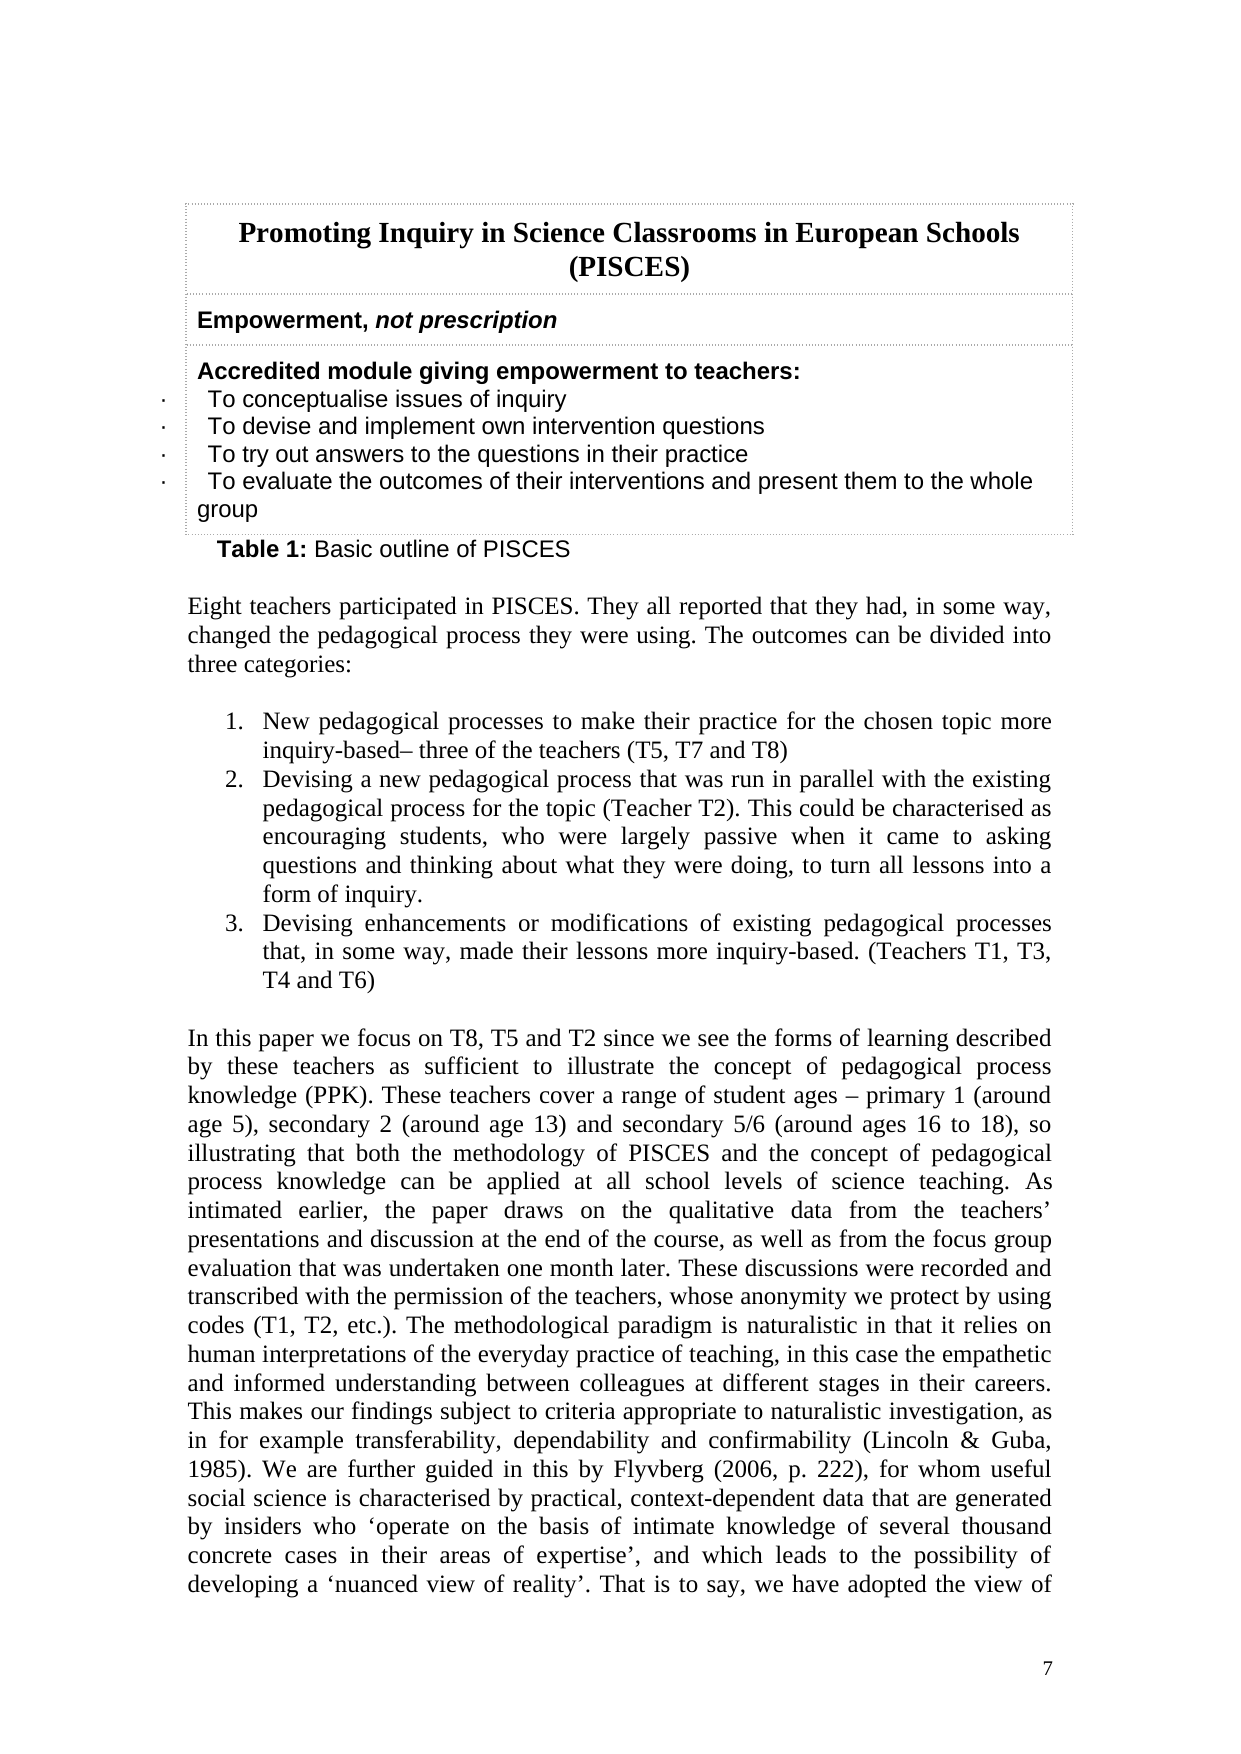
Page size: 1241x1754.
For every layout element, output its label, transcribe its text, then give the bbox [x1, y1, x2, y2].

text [187, 1023, 1053, 1598]
list Devising enhancements or modifications of existing pedagogical processes that, in some way, made their lessons more inquiry-based. (Teachers T1, T3, T4 and T6) [225, 908, 1053, 994]
text Table 1: Basic outline of PISCES [187, 535, 1053, 563]
text Eight teachers participated in PISCES. They all reported that they had, in some way, changed the pedagogical process they were using. The outcomes can be divided into three categories: [187, 591, 1053, 678]
list Devising a new pedagogical process that was run in parallel with the existing pedagogical process for the topic (Teacher T2). This could be characterised as encouraging students, who were largely passive when it came to asking questions and thinking about what they were doing, to turn all lessons into a form of inquiry. [225, 764, 1053, 908]
table_header Promoting Inquiry in Science Classrooms in European Schools (PISCES) [186, 203, 1072, 293]
table_cell Empowerment, not prescription [186, 293, 1072, 344]
list New pedagogical processes to make their practice for the chosen topic more inquiry-based– three of the teachers (T5, T7 and T8) [225, 706, 1053, 764]
table_cell Accredited module giving empowerment to teachers: · To conceptualise issues of inquiry · To devise and implement own intervention questions · To try out answers to the questions in their practice · To evaluate the outcomes of their interventions and present them to the whole group [186, 344, 1072, 533]
